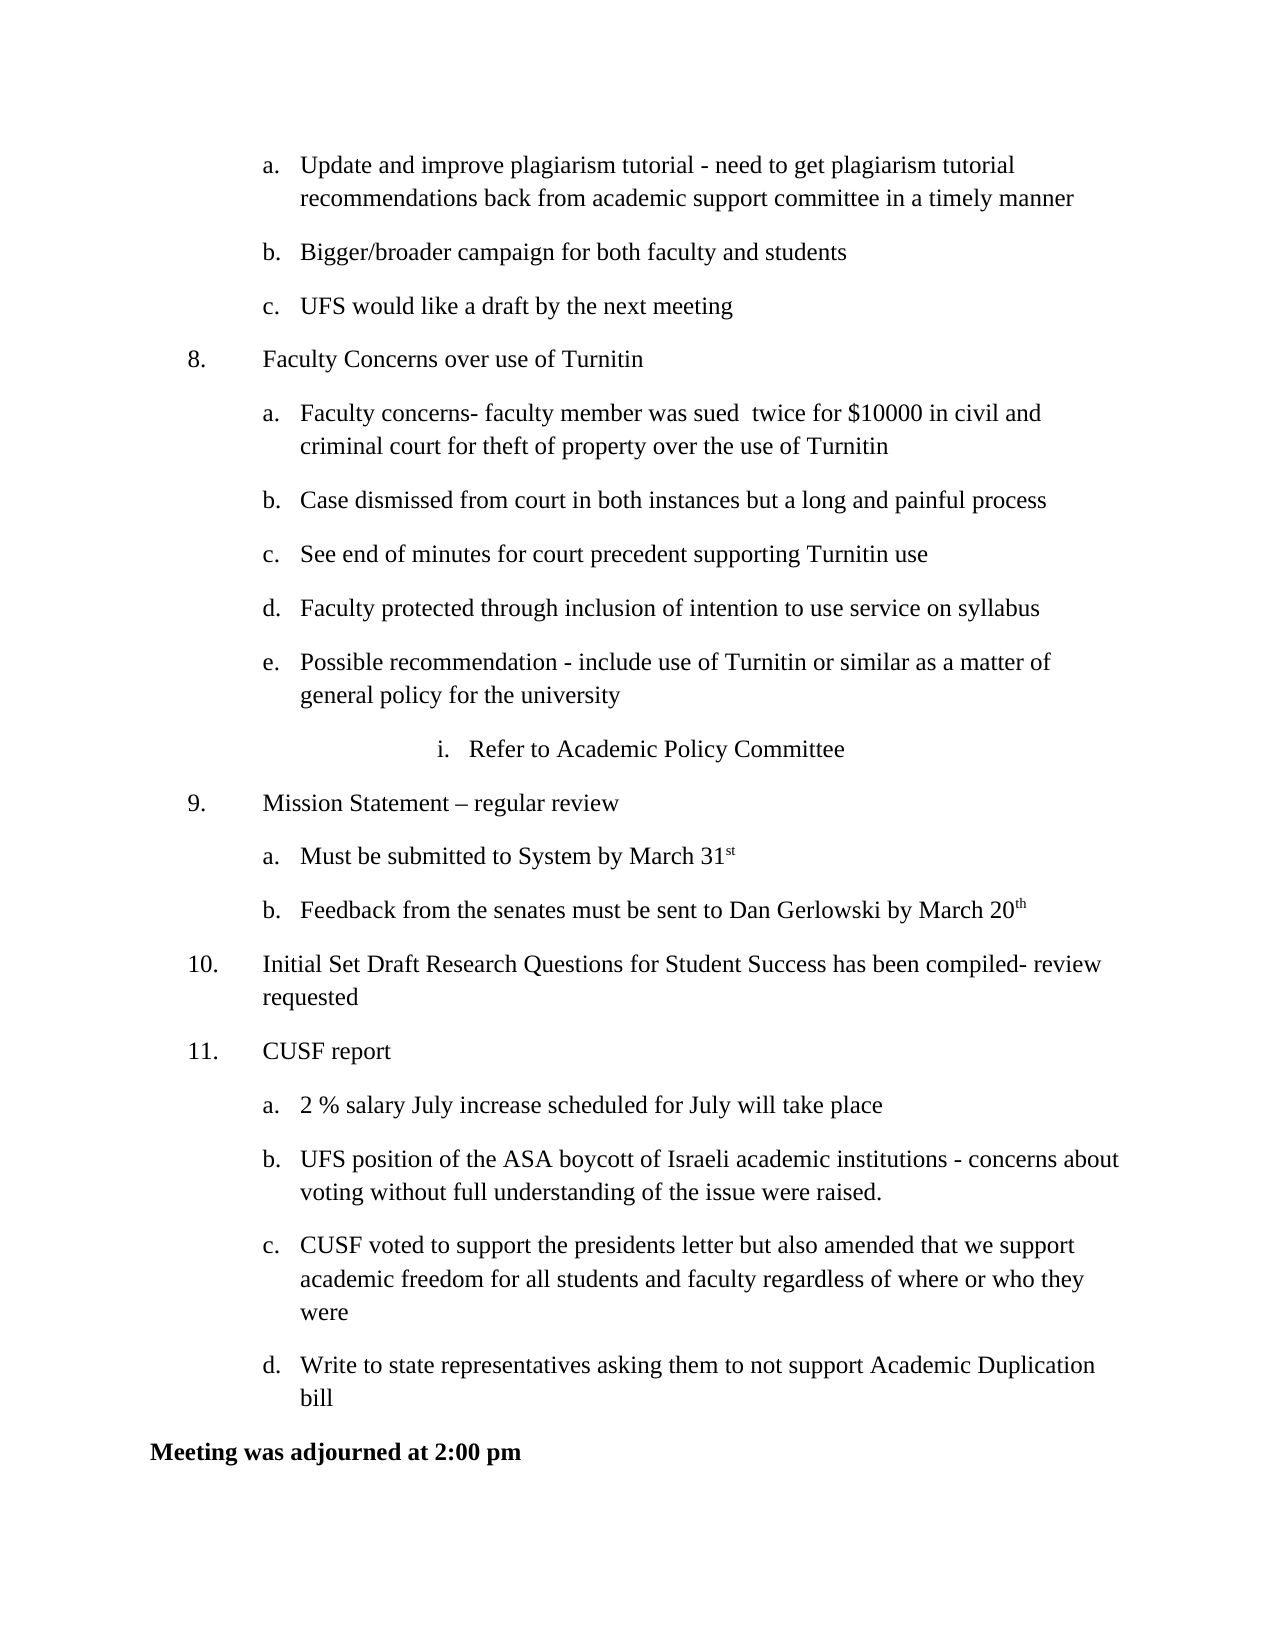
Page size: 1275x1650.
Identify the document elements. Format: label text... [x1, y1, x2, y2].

list UFS position of the ASA boycott of Israeli academic institutions - concerns about voting without full understanding of the issue were raised. [262, 1144, 1125, 1206]
list Faculty concerns- faculty member was sued twice for $10000 in civil and criminal court for theft of property over the use of Turnitin [262, 398, 1125, 460]
text Meeting was adjourned at 2:00 pm [150, 1437, 1125, 1466]
list Possible recommendation - include use of Turnitin or similar as a matter of general policy for the university [262, 647, 1125, 709]
list Mission Statement – regular review [187, 788, 1125, 816]
list Case dismissed from court in both instances but a long and painful process [262, 485, 1125, 514]
list Must be submitted to System by March 31st [262, 841, 1125, 870]
list Write to state representatives asking them to not support Academic Duplication bill [262, 1351, 1125, 1412]
list CUSF report [187, 1036, 1125, 1065]
list See end of minutes for court precedent supporting Turnitin use [262, 539, 1125, 568]
list Bigger/broader campaign for both faculty and students [262, 237, 1125, 266]
list CUSF voted to support the presidents letter but also amended that we support academic freedom for all students and faculty regardless of where or who they were [262, 1231, 1125, 1325]
list UFS would like a draft by the next meeting [262, 291, 1125, 319]
list Update and improve plagiarism tutorial - need to get plagiarism tutorial recommendations back from academic support committee in a timely manner [262, 150, 1125, 212]
list Refer to Academic Policy Committee [450, 734, 1125, 762]
list Faculty protected through inclusion of intention to use service on syllabus [262, 593, 1125, 622]
list Initial Set Draft Research Questions for Student Success has been compiled- review requested [187, 949, 1125, 1011]
list Feedback from the senates must be sent to Dan Gerlowski by March 20th [262, 895, 1125, 924]
list 2 % salary July increase scheduled for July will take place [262, 1090, 1125, 1119]
list Faculty Concerns over use of Turnitin [187, 344, 1125, 373]
